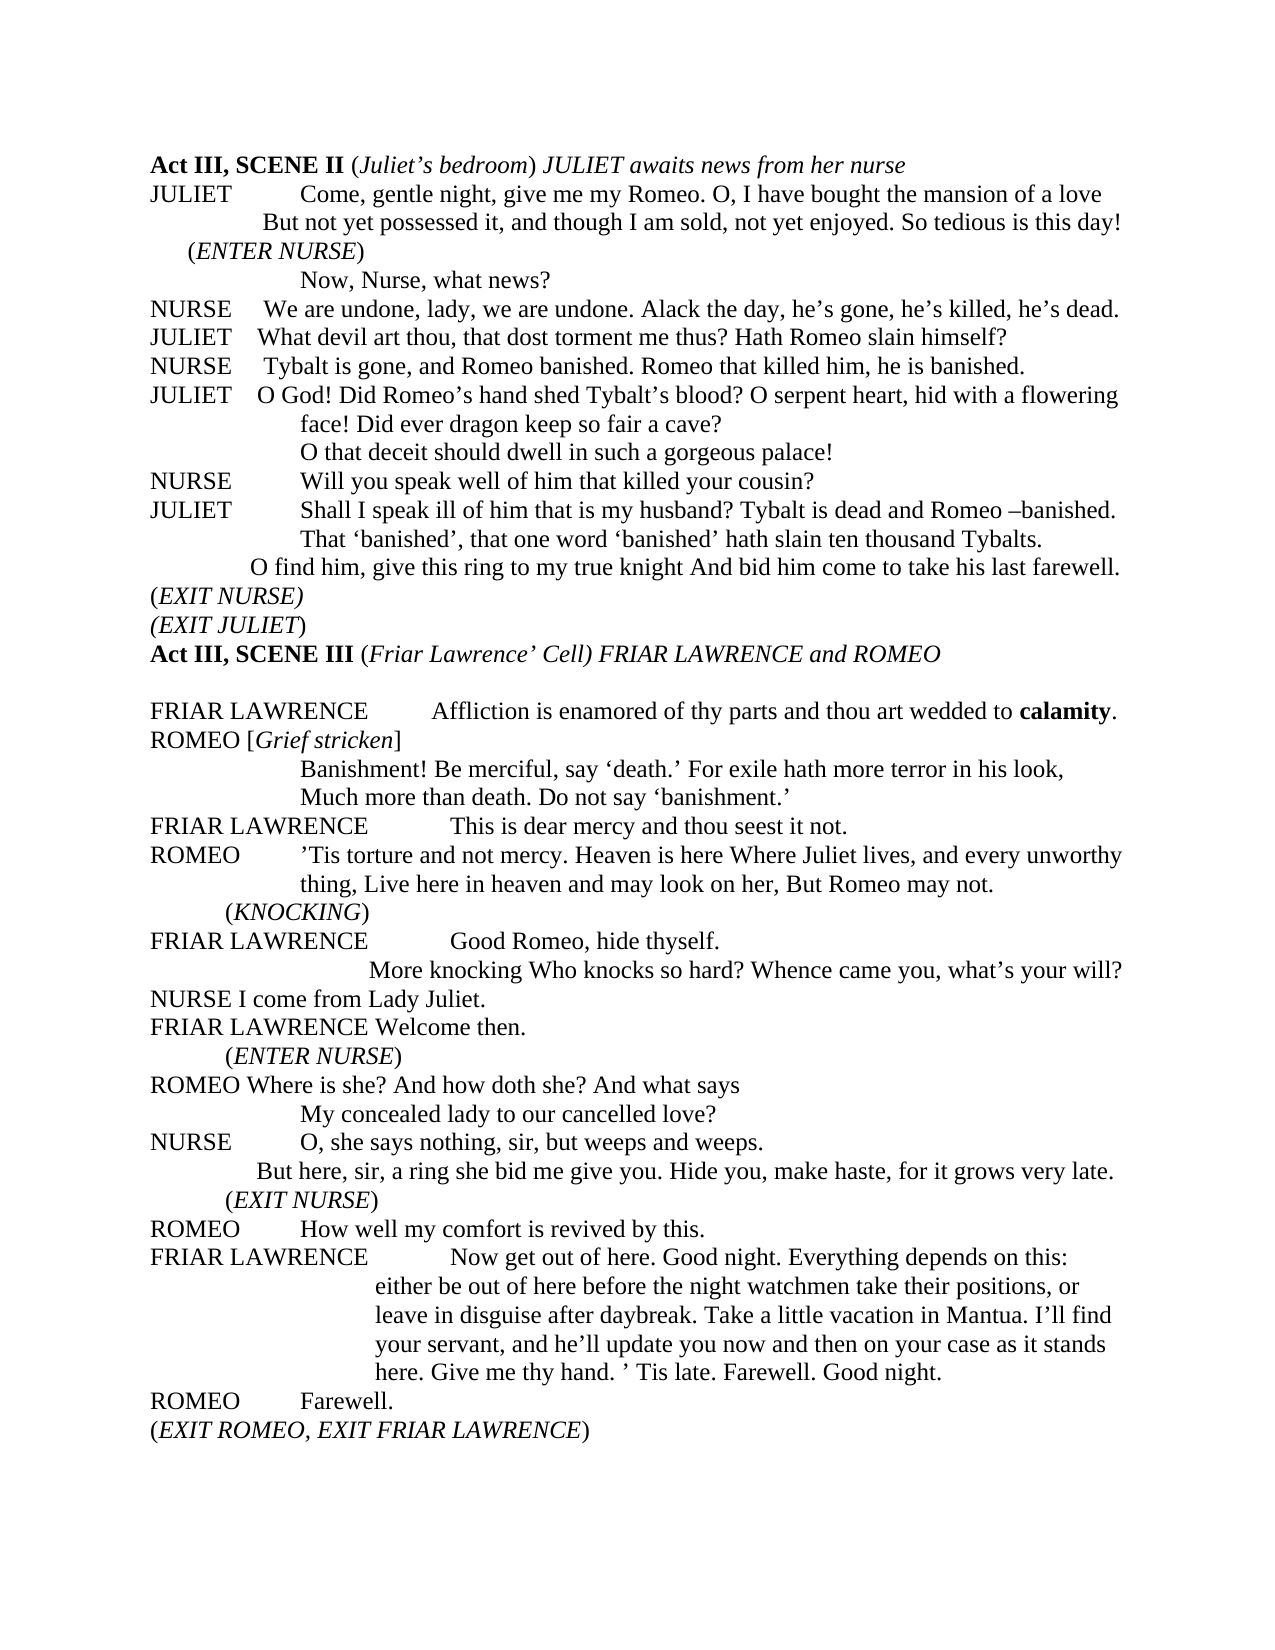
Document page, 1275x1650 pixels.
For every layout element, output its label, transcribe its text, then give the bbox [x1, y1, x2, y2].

text FRIAR LAWRENCE Now get out of here. Good night. Everything depends on this: either be out of here before the night watchmen take their positions, or leave in disguise after daybreak. Take a little vacation in Mantua. I’ll find your servant, and he’ll update you now and then on your case as it stands here. Give me thy hand. ’ Tis late. Farewell. Good night. [150, 1242, 1125, 1386]
text ROMEO Farewell. [150, 1386, 1125, 1415]
text Act III, SCENE III (Friar Lawrence’ Cell) FRIAR LAWRENCE and ROMEO [150, 639, 1125, 667]
text face! Did ever dragon keep so fair a cave? [225, 409, 1125, 437]
text Much more than death. Do not say ‘banishment.’ [225, 782, 1125, 811]
text FRIAR LAWRENCE Affliction is enamored of thy parts and thou art wedded to calamity. [150, 696, 1125, 725]
text That ‘banished’, that one word ‘banished’ hath slain ten thousand Tybalts. [225, 524, 1125, 552]
text (ENTER NURSE) [150, 1041, 1125, 1070]
text But here, sir, a ring she bid me give you. Hide you, make haste, for it grows very late. [150, 1156, 1125, 1185]
text More knocking Who knocks so hard? Whence came you, what’s your will? [300, 955, 1125, 984]
text JULIET O God! Did Romeo’s hand shed Tybalt’s blood? O serpent heart, hid with a flowering [150, 380, 1125, 409]
text My concealed lady to our cancelled love? [225, 1099, 1125, 1127]
text (ENTER NURSE) [150, 236, 1125, 265]
text O find him, give this ring to my true knight And bid him come to take his last farewell. [225, 552, 1125, 581]
text (EXIT JULIET) [150, 610, 1125, 639]
text ROMEO ’Tis torture and not mercy. Heaven is here Where Juliet lives, and every unworthy thing, Live here in heaven and may look on her, But Romeo may not. [150, 840, 1125, 897]
text NURSE Will you speak well of him that killed your cousin? [150, 466, 1125, 495]
text (EXIT NURSE) [225, 1185, 1125, 1214]
text ROMEO [Grief stricken] [150, 725, 1125, 754]
text FRIAR LAWRENCE This is dear mercy and thou seest it not. [150, 811, 1125, 840]
text NURSE I come from Lady Juliet. [150, 984, 1125, 1012]
text Act III, SCENE II (Juliet’s bedroom) JULIET awaits news from her nurse [150, 150, 1125, 179]
text JULIET Shall I speak ill of him that is my husband? Tybalt is dead and Romeo –banished. [150, 495, 1125, 524]
text FRIAR LAWRENCE Good Romeo, hide thyself. [150, 926, 1125, 955]
text FRIAR LAWRENCE Welcome then. [150, 1012, 1125, 1041]
text NURSE Tybalt is gone, and Romeo banished. Romeo that killed him, he is banished. [150, 351, 1125, 380]
text Banishment! Be merciful, say ‘death.’ For exile hath more terror in his look, [225, 754, 1125, 782]
text NURSE We are undone, lady, we are undone. Alack the day, he’s gone, he’s killed, he’s dead. [150, 294, 1125, 322]
text JULIET What devil art thou, that dost torment me thus? Hath Romeo slain himself? [150, 322, 1125, 351]
text (EXIT ROMEO, EXIT FRIAR LAWRENCE) [150, 1415, 1125, 1444]
text NURSE O, she says nothing, sir, but weeps and weeps. [150, 1127, 1125, 1156]
text (KNOCKING) [150, 897, 1125, 926]
text O that deceit should dwell in such a gorgeous palace! [225, 437, 1125, 466]
text ROMEO How well my comfort is revived by this. [150, 1214, 1125, 1242]
text But not yet possessed it, and though I am sold, not yet enjoyed. So tedious is this day! [225, 207, 1125, 236]
text ROMEO Where is she? And how doth she? And what says [150, 1070, 1125, 1099]
text Now, Nurse, what news? [225, 265, 1125, 294]
text (EXIT NURSE) [150, 581, 1125, 610]
text JULIET Come, gentle night, give me my Romeo. O, I have bought the mansion of a love [150, 179, 1125, 207]
